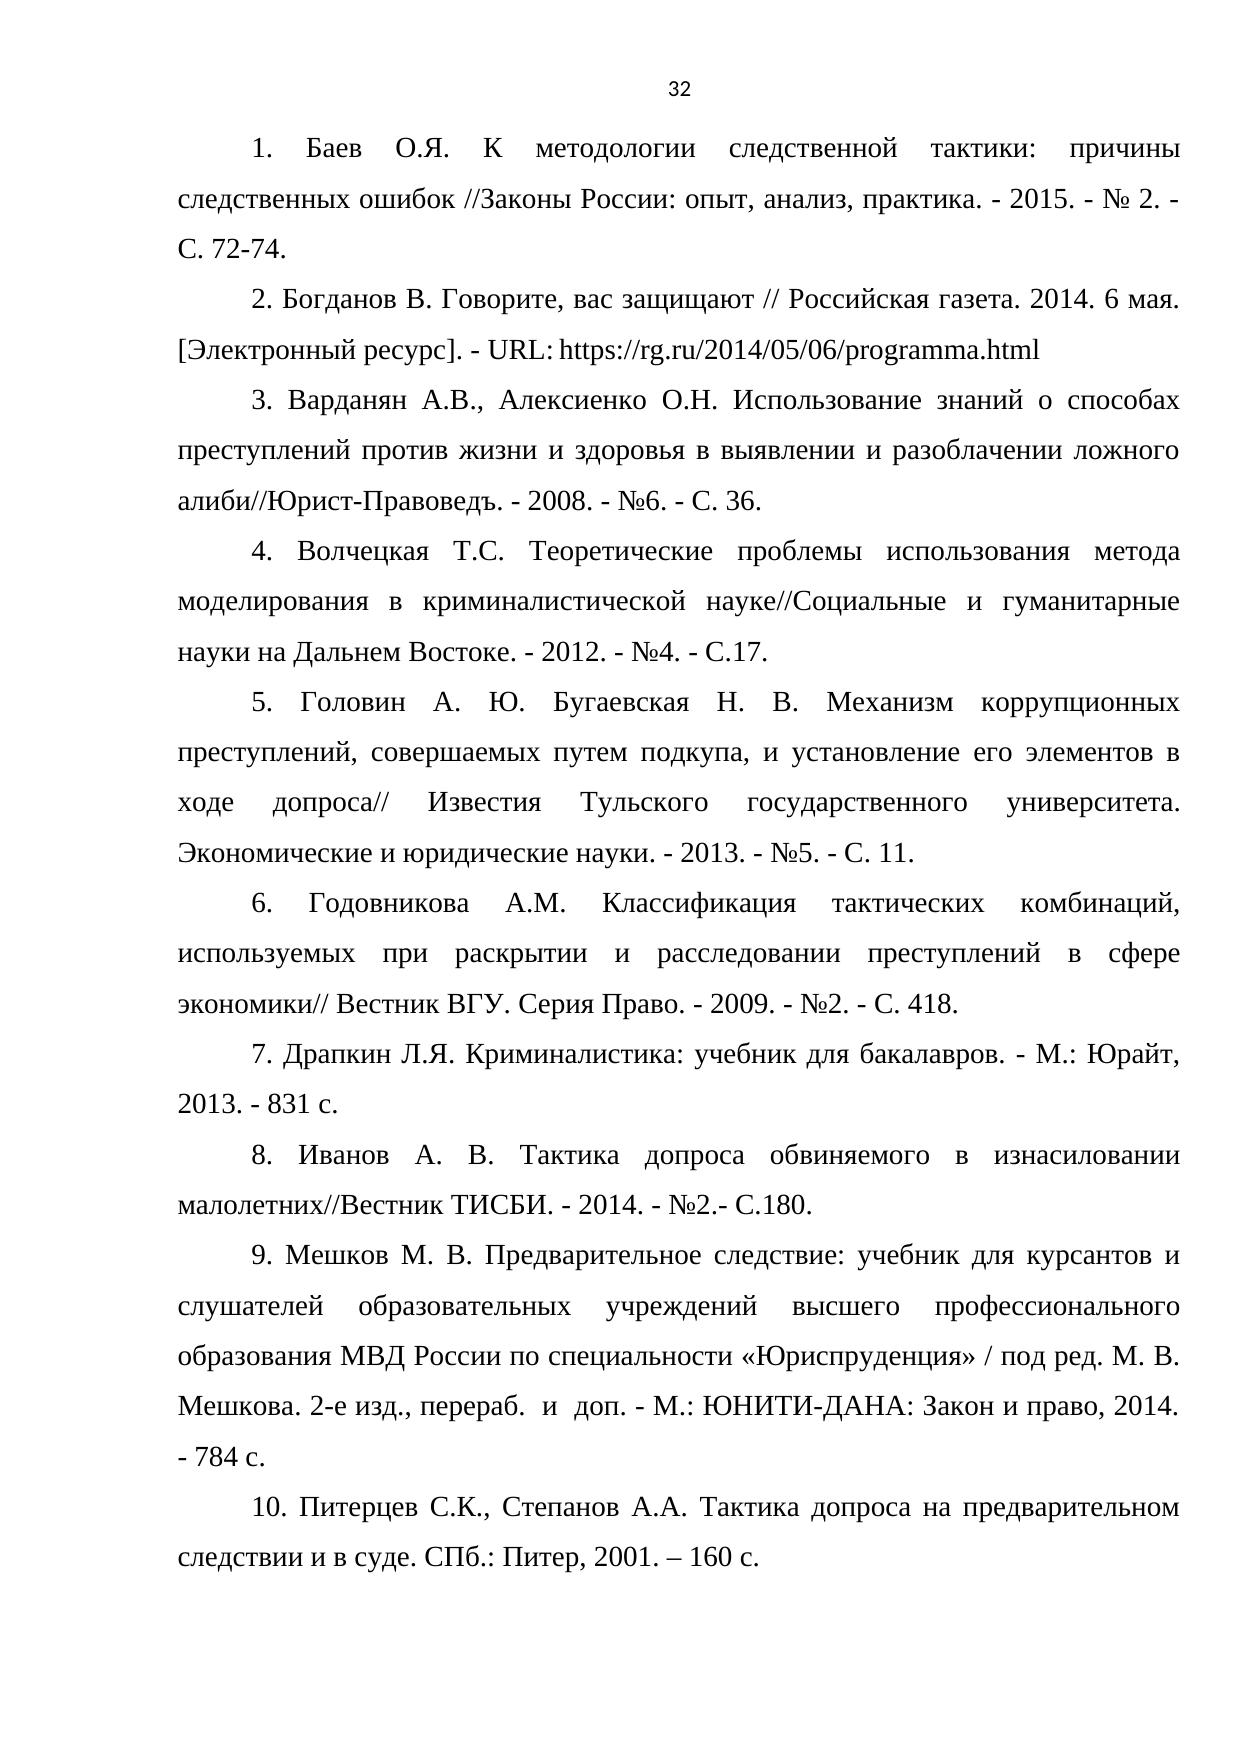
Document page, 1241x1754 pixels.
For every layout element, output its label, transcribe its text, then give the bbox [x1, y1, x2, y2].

text 2. Богданов В. Говорите, вас защищают // Российская газета. 2014. 6 мая. [Электронный ресурс]. - URL: https://rg.ru/2014/05/06/programma.html [177, 281, 1181, 365]
text 4. Волчецкая Т.С. Теоретические проблемы использования метода моделирования в криминалистической науке//Социальные и гуманитарные науки на Дальнем Востоке. - 2012. - №4. - С.17. [177, 533, 1181, 667]
text 10. Питерцев С.К., Степанов А.А. Тактика допроса на предварительном следствии и в суде. СПб.: Питер, 2001. – 160 с. [177, 1489, 1181, 1573]
text 6. Годовникова А.М. Классификация тактических комбинаций, используемых при раскрытии и расследовании преступлений в сфере экономики// Вестник ВГУ. Серия Право. - 2009. - №2. - С. 418. [177, 885, 1181, 1019]
text 3. Варданян А.В., Алексиенко О.Н. Использование знаний о способах преступлений против жизни и здоровья в выявлении и разоблачении ложного алиби//Юрист-Правоведъ. - 2008. - №6. - С. 36. [177, 382, 1181, 516]
text 1. Баев О.Я. К методологии следственной тактики: причины следственных ошибок //Законы России: опыт, анализ, практика. - 2015. - № 2. - С. 72-74. [177, 131, 1181, 265]
text 7. Драпкин Л.Я. Криминалистика: учебник для бакалавров. - М.: Юрайт, 2013. - 831 с. [177, 1036, 1181, 1120]
text 8. Иванов А. В. Тактика допроса обвиняемого в изнасиловании малолетних//Вестник ТИСБИ. - 2014. - №2.- С.180. [177, 1137, 1181, 1221]
text 5. Головин А. Ю. Бугаевская Н. В. Механизм коррупционных преступлений, совершаемых путем подкупа, и установление его элементов в ходе допроса// Известия Тульского государственного университета. Экономические и юридические науки. - 2013. - №5. - С. 11. [177, 684, 1181, 868]
text 9. Мешков М. В. Предварительное следствие: учебник для курсантов и слушателей образовательных учреждений высшего профессионального образования МВД России по специальности «Юриспруденция» / под ред. М. В. Мешкова. 2-е изд., перераб. и доп. - М.: ЮНИТИ-ДАНА: Закон и право, 2014. - 784 с. [177, 1237, 1181, 1472]
